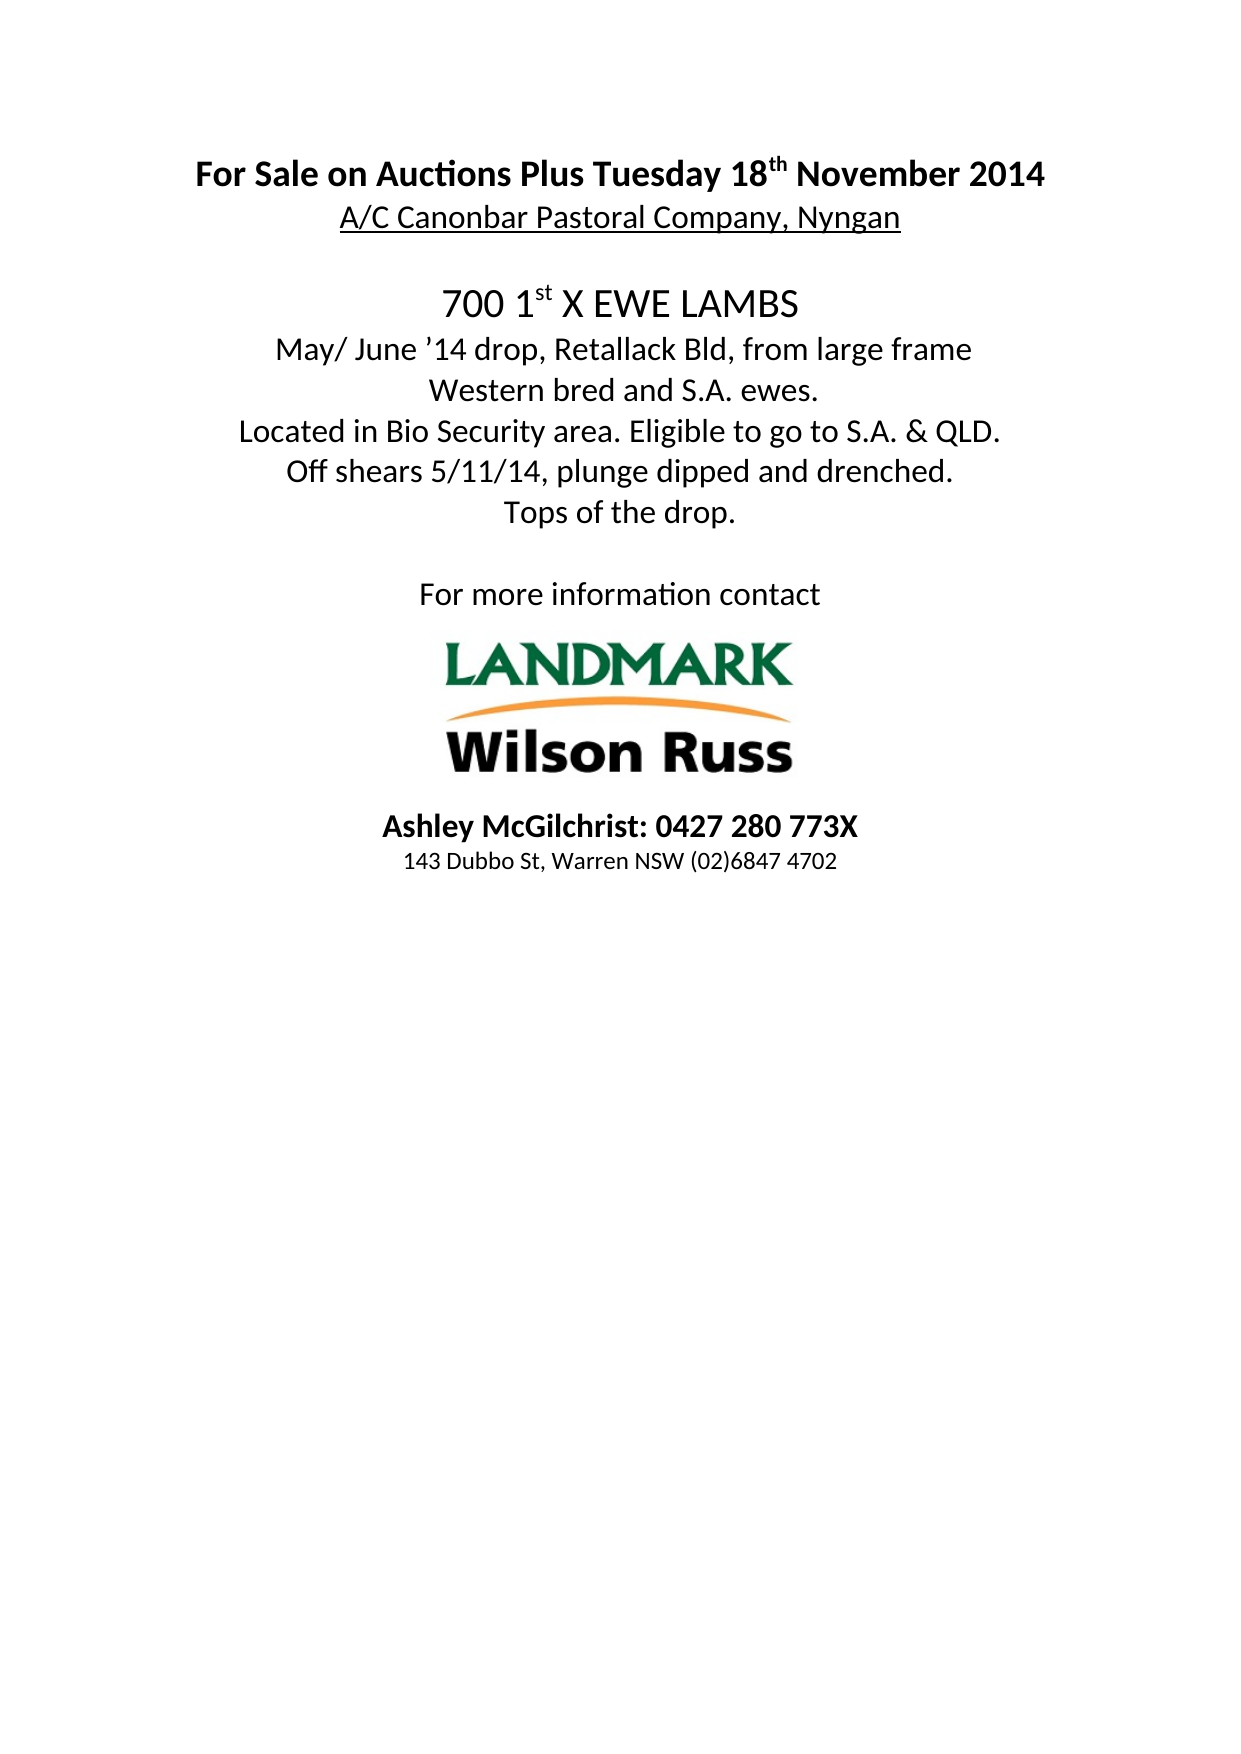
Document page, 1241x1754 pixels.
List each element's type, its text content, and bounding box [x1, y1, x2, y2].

text A/C Canonbar Pastoral Company, Nyngan [150, 196, 1090, 237]
text Located in Bio Security area. Eligible to go to S.A. & QLD. [150, 409, 1090, 450]
text 700 1st X EWE LAMBS [150, 277, 1090, 328]
text May/ June ’14 drop, Retallack Bld, from large frame [150, 328, 1090, 369]
text For Sale on Auctions Plus Tuesday 18th November 2014 [150, 150, 1090, 196]
picture [413, 613, 827, 805]
text For more information contact [150, 572, 1090, 613]
text Western bred and S.A. ewes. [150, 369, 1090, 409]
text 143 Dubbo St, Warren NSW (02)6847 4702 [150, 846, 1090, 876]
text Off shears 5/11/14, plunge dipped and drenched. [150, 450, 1090, 491]
text Tops of the drop. [150, 491, 1090, 532]
text Ashley McGilchrist: 0427 280 773X [150, 805, 1090, 846]
